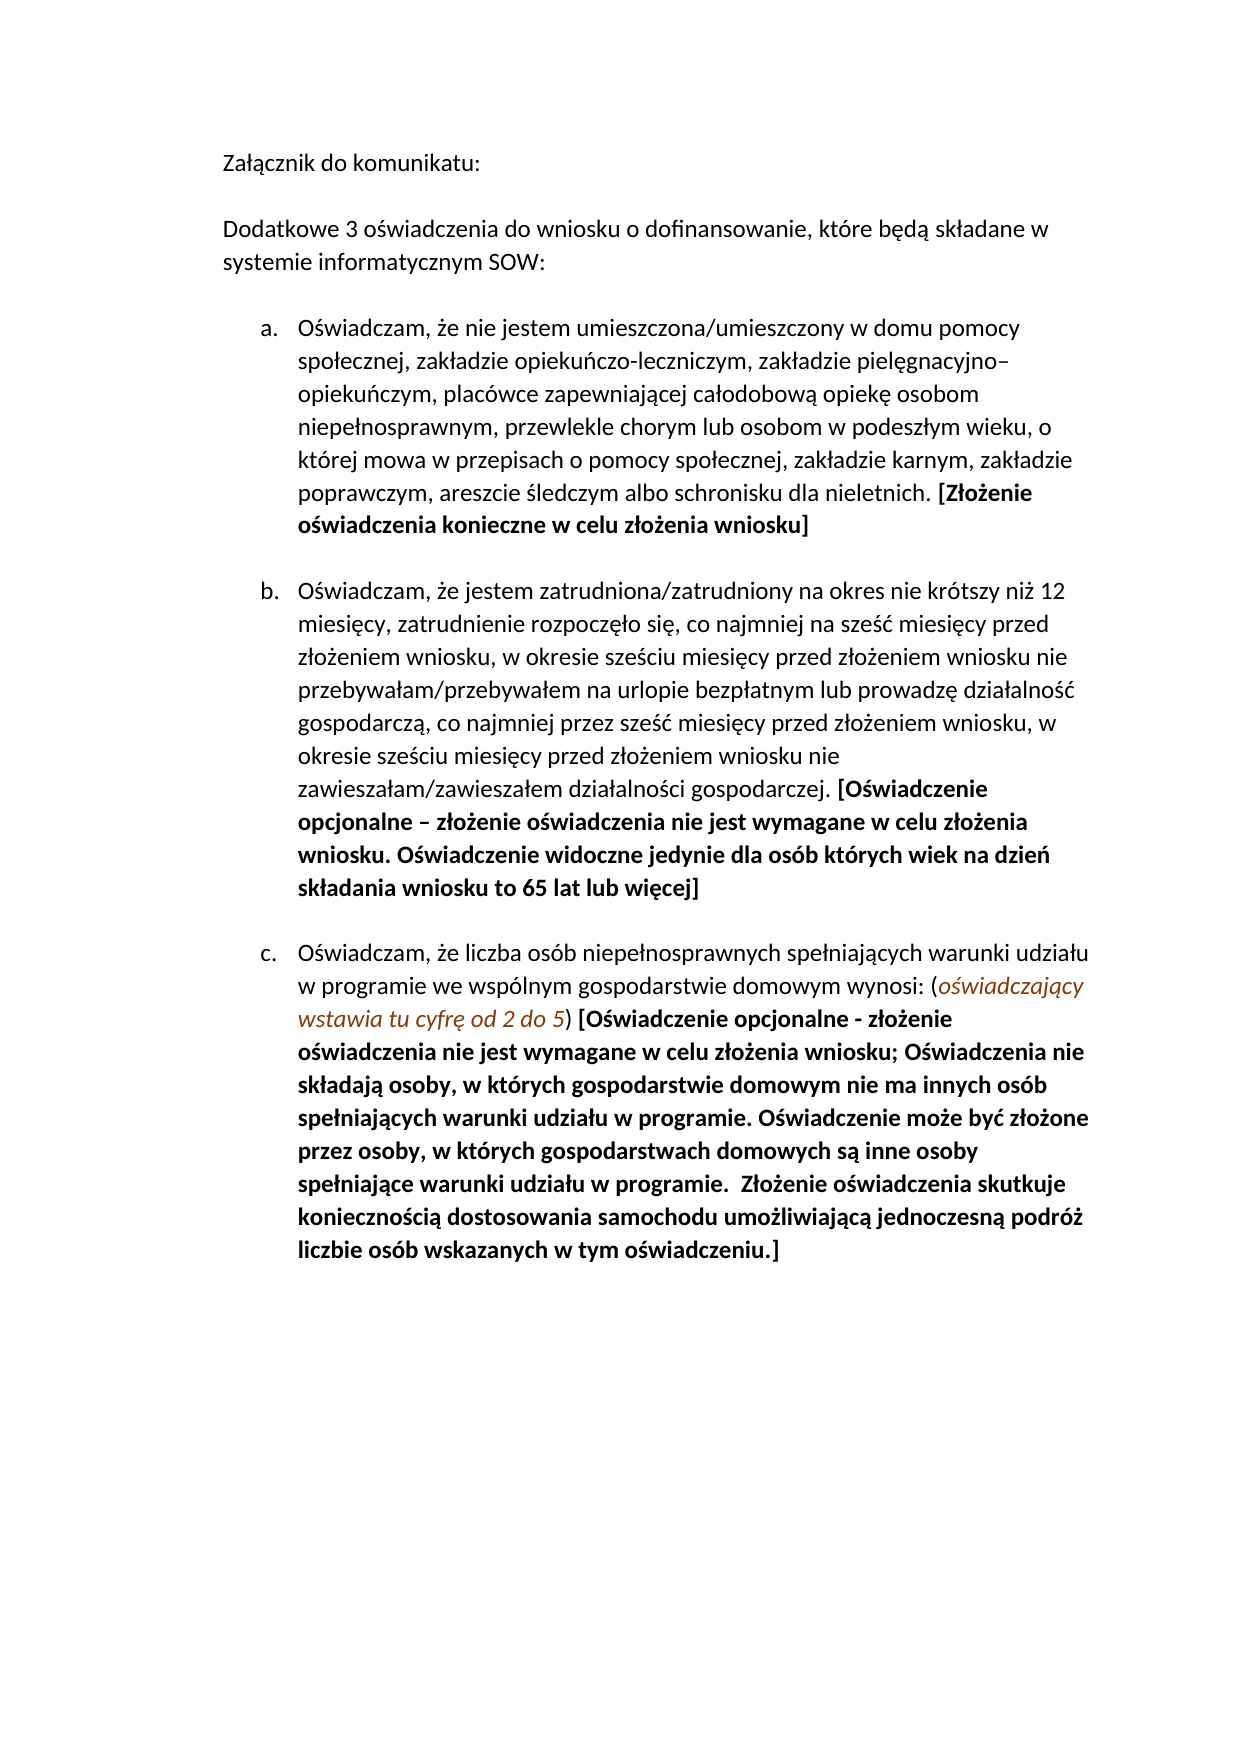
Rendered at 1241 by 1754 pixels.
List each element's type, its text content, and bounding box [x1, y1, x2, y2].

list Załącznik do komunikatu: [223, 148, 1093, 178]
list Oświadczam, że liczba osób niepełnosprawnych spełniających warunki udziału w programie we wspólnym gospodarstwie domowym wynosi: (oświadczający wstawia tu cyfrę od 2 do 5) [Oświadczenie opcjonalne - złożenie oświadczenia nie jest wymagane w celu złożenia wniosku; Oświadczenia nie składają osoby, w których gospodarstwie domowym nie ma innych osób spełniających warunki udziału w programie. Oświadczenie może być złożone przez osoby, w których gospodarstwach domowych są inne osoby spełniające warunki udziału w programie. Złożenie oświadczenia skutkuje koniecznością dostosowania samochodu umożliwiającą jednoczesną podróż liczbie osób wskazanych w tym oświadczeniu.] [260, 938, 1093, 1264]
list Oświadczam, że jestem zatrudniona/zatrudniony na okres nie krótszy niż 12 miesięcy, zatrudnienie rozpoczęło się, co najmniej na sześć miesięcy przed złożeniem wniosku, w okresie sześciu miesięcy przed złożeniem wniosku nie przebywałam/przebywałem na urlopie bezpłatnym lub prowadzę działalność gospodarczą, co najmniej przez sześć miesięcy przed złożeniem wniosku, w okresie sześciu miesięcy przed złożeniem wniosku nie zawieszałam/zawieszałem działalności gospodarczej. [Oświadczenie opcjonalne – złożenie oświadczenia nie jest wymagane w celu złożenia wniosku. Oświadczenie widoczne jedynie dla osób których wiek na dzień składania wniosku to 65 lat lub więcej] [260, 576, 1093, 902]
list Oświadczam, że nie jestem umieszczona/umieszczony w domu pomocy społecznej, zakładzie opiekuńczo-leczniczym, zakładzie pielęgnacyjno–opiekuńczym, placówce zapewniającej całodobową opiekę osobom niepełnosprawnym, przewlekle chorym lub osobom w podeszłym wieku, o której mowa w przepisach o pomocy społecznej, zakładzie karnym, zakładzie poprawczym, areszcie śledczym albo schronisku dla nieletnich. [Złożenie oświadczenia konieczne w celu złożenia wniosku] [260, 312, 1093, 540]
list Dodatkowe 3 oświadczenia do wniosku o dofinansowanie, które będą składane w systemie informatycznym SOW: [223, 213, 1093, 277]
